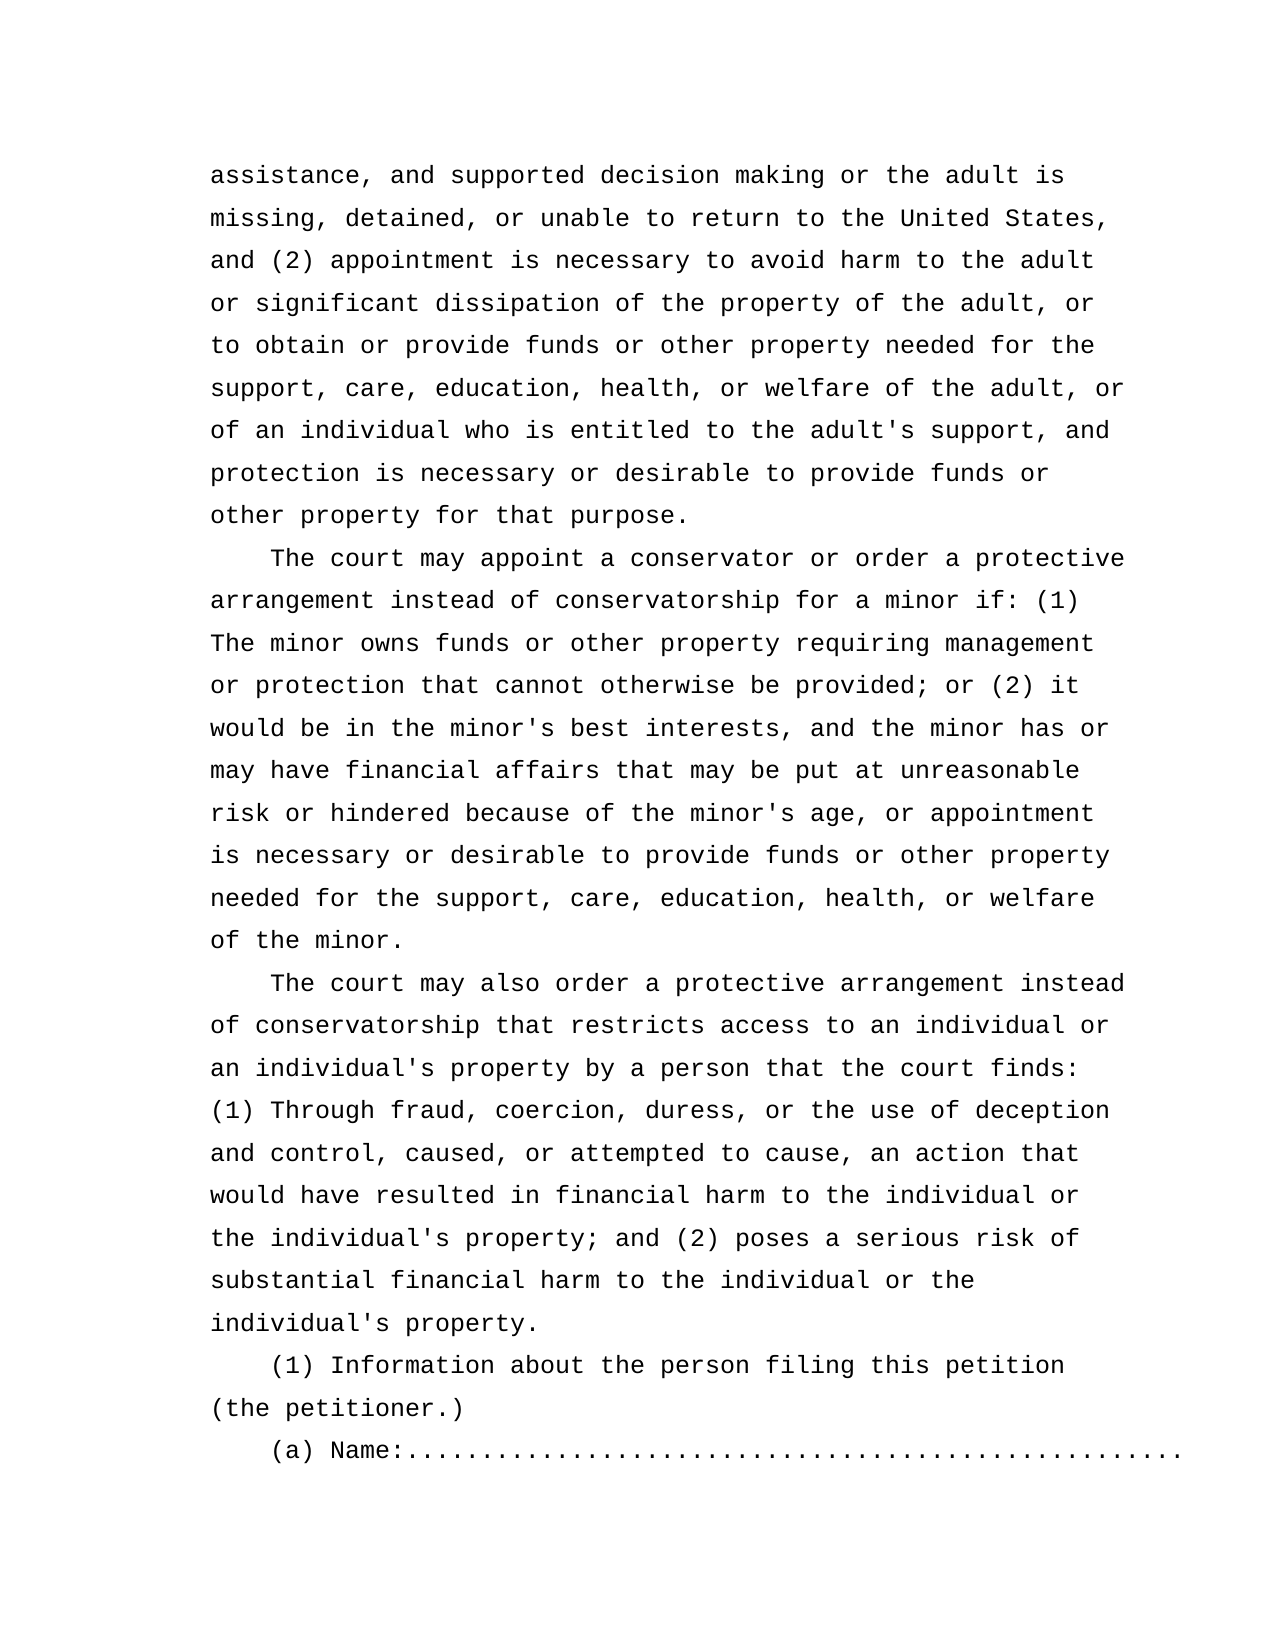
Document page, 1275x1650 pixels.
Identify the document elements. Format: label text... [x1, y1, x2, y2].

text (a) Name: [210, 1425, 1125, 1467]
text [210, 150, 1125, 532]
text The court may appoint a conservator or order a protective arrangement instead of conservatorship for a minor if: (1) The minor owns funds or other property requiring management or protection that cannot otherwise be provided; or (2) it would be in the minor's best interests, and the minor has or may have financial affairs that may be put at unreasonable risk or hindered because of the minor's age, or appointment is necessary or desirable to provide funds or other property needed for the support, care, education, health, or welfare of the minor. [210, 532, 1125, 957]
text The court may also order a protective arrangement instead of conservatorship that restricts access to an individual or an individual's property by a person that the court finds: (1) Through fraud, coercion, duress, or the use of deception and control, caused, or attempted to cause, an action that would have resulted in financial harm to the individual or the individual's property; and (2) poses a serious risk of substantial financial harm to the individual or the individual's property. [210, 957, 1125, 1340]
text (1) Information about the person filing this petition (the petitioner.) [210, 1340, 1125, 1425]
